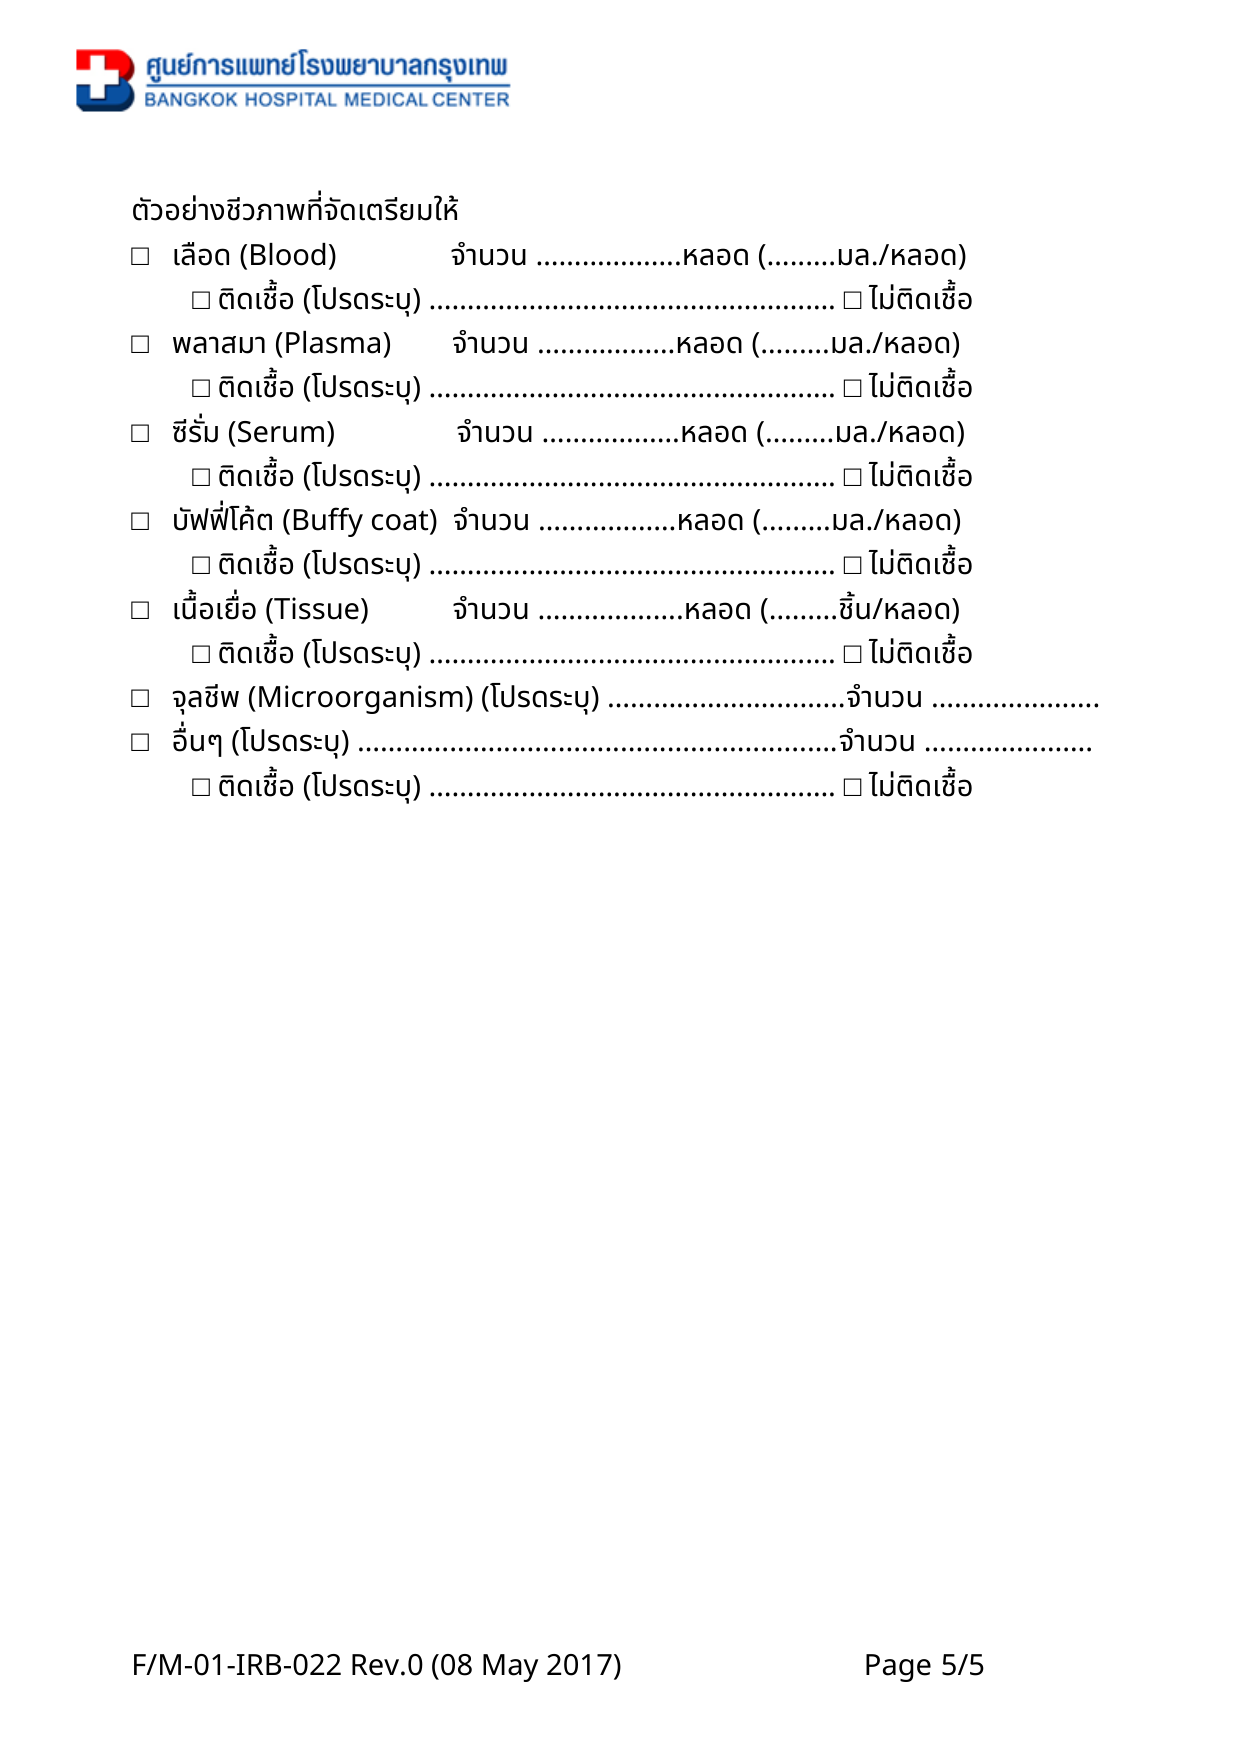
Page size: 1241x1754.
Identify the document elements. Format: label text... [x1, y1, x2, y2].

text ตัวอย่างชีวภาพที่จัดเตรียมให้ [131, 190, 1137, 234]
text □ ติดเชื้อ (โปรดระบุ) ………….…………………………………. □ ไม่ติดเชื้อ [131, 632, 1137, 676]
text □ ติดเชื้อ (โปรดระบุ) ………….…………………………………. □ ไม่ติดเชื้อ [131, 544, 1137, 588]
text □ อื่นๆ (โปรดระบุ) ………………........................................….จำนวน …………………. [131, 721, 1137, 765]
text □ พลาสมา (Plasma) จำนวน ………………หลอด (…..….มล./หลอด) [131, 322, 1137, 367]
text □ ซีรั่ม (Serum) จำนวน ………………หลอด (…..….มล./หลอด) [131, 411, 1137, 455]
text □ บัฟฟี่โค้ต (Buffy coat) จำนวน ………………หลอด (…..….มล./หลอด) [131, 499, 1137, 544]
picture [72, 40, 517, 112]
text □ ติดเชื้อ (โปรดระบุ) ………….…………………………………. □ ไม่ติดเชื้อ [131, 765, 1137, 809]
text □ เลือด (Blood) จำนวน ……………….หลอด (…..….มล./หลอด) [131, 234, 1137, 278]
text □ เนื้อเยื่อ (Tissue) จำนวน ……………….หลอด (…..….ชิ้น/หลอด) [131, 588, 1137, 632]
text □ ติดเชื้อ (โปรดระบุ) ………….…………………………………. □ ไม่ติดเชื้อ [131, 367, 1137, 411]
text □ จุลชีพ (Microorganism) (โปรดระบุ) ……………….…...……จำนวน …………………. [131, 676, 1137, 721]
text □ ติดเชื้อ (โปรดระบุ) ………….…………………………………. □ ไม่ติดเชื้อ [131, 278, 1137, 322]
text □ ติดเชื้อ (โปรดระบุ) ………….…………………………………. □ ไม่ติดเชื้อ [131, 455, 1137, 499]
